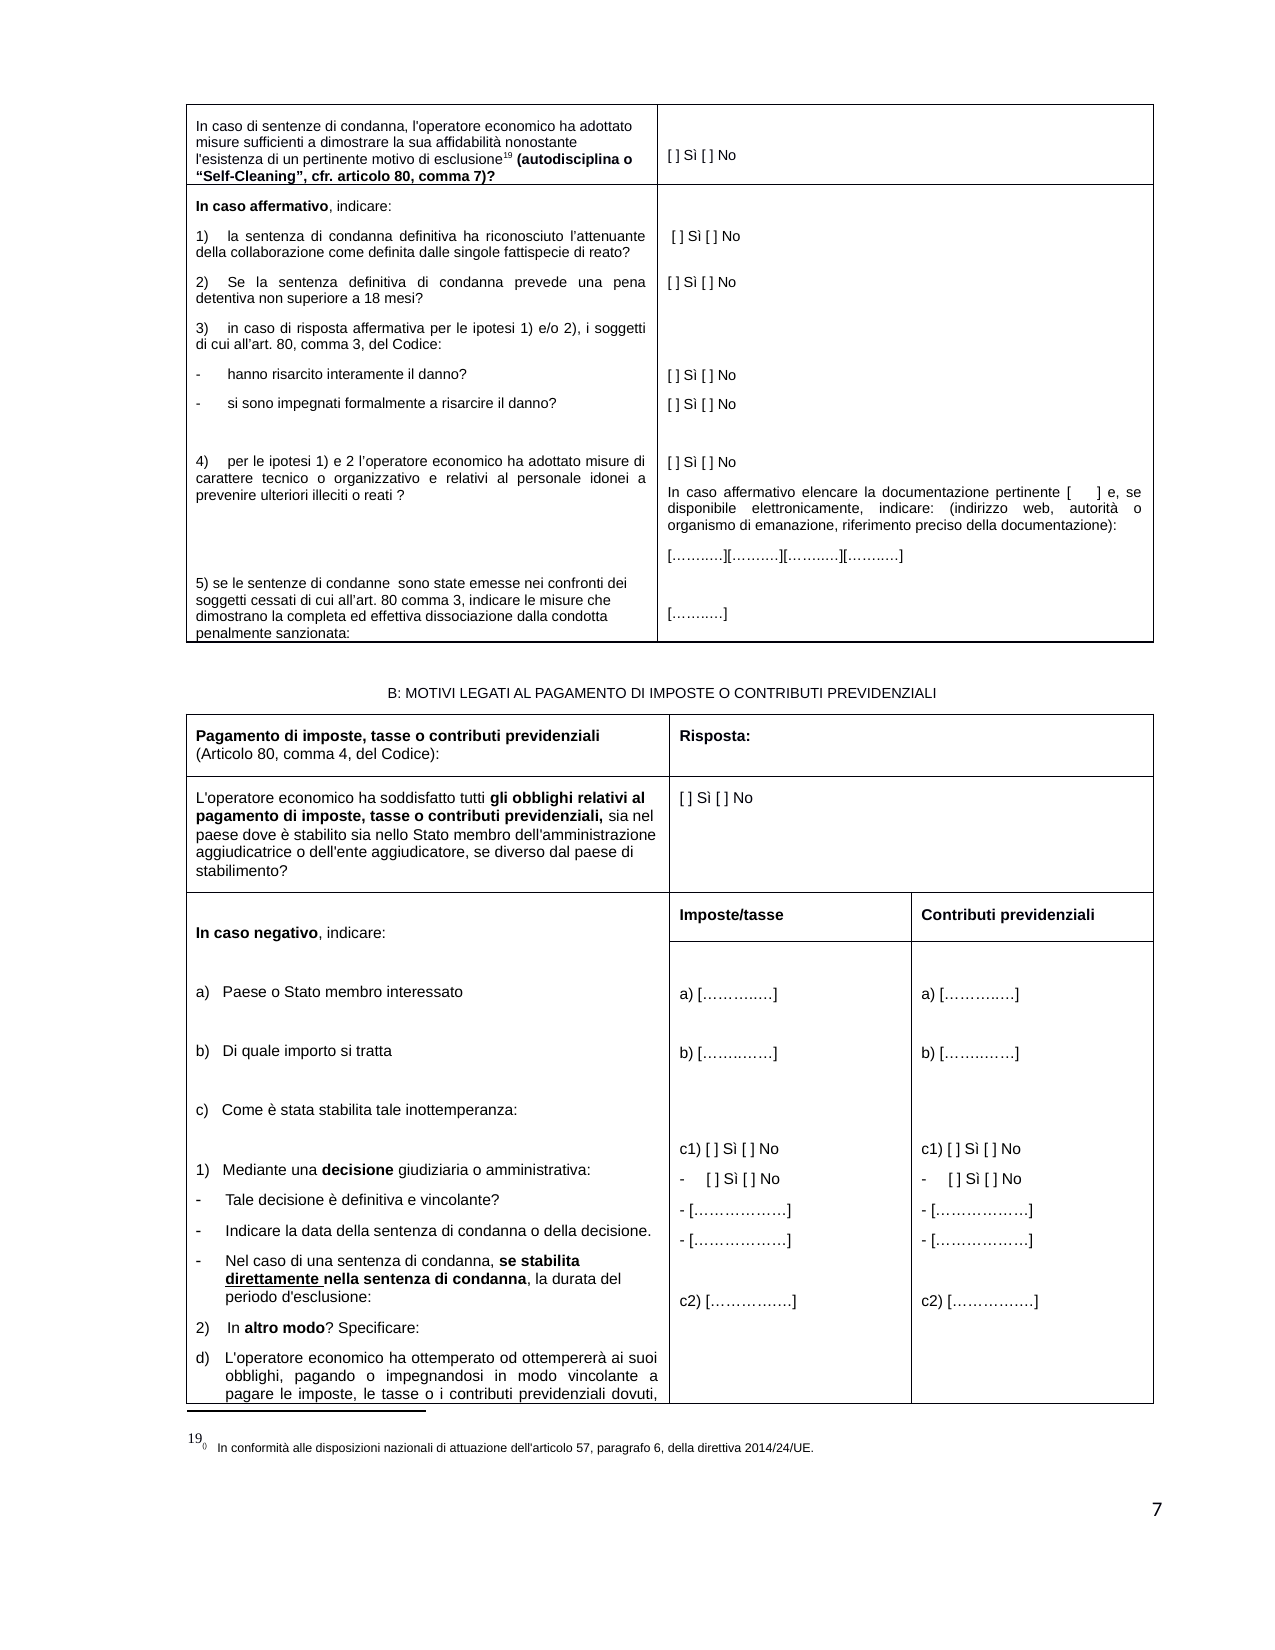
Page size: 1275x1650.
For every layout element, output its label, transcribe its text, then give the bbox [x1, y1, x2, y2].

table_cell [ ] Sì [ ] No [658, 105, 1153, 184]
table_cell [ ] Sì [ ] No [670, 777, 1153, 892]
table_header Risposta: [670, 715, 1153, 776]
table_cell L'operatore economico ha soddisfatto tutti gli obblighi relativi al pagamento di imposte, tasse o contributi previdenziali, sia nel paese dove è stabilito sia nello Stato membro dell'amministrazione aggiudicatrice o dell'ente aggiudicatore, se diverso dal paese di stabilimento? [187, 777, 669, 892]
table_cell In caso negativo, indicare: a) Paese o Stato membro interessato b) Di quale importo si tratta c) Come è stata stabilita tale inottemperanza: 1) Mediante una decisione giudiziaria o amministrativa: Tale decisione è definitiva e vincolante? Indicare la data della sentenza di condanna o della decisione. Nel caso di una sentenza di condanna, se stabilita direttamente nella sentenza di condanna, la durata del periodo d'esclusione: 2) In altro modo? Specificare: d) L'operatore economico ha ottemperato od ottempererà ai suoi obblighi, pagando o impegnandosi in modo vincolante a pagare le imposte, le tasse o i contributi previdenziali dovuti, compresi eventuali interessi o multe, avendo effettuato il pagamento o formalizzato l’impegno prima della scadenza del termine per la presentazione della domanda (articolo 80 comma 4, ultimo periodo, del Codice)? [187, 893, 669, 1403]
table_cell In caso di sentenze di condanna, l'operatore economico ha adottato misure sufficienti a dimostrare la sua affidabilità nonostante l'esistenza di un pertinente motivo di esclusione (autodisciplina o “Self-Cleaning”, cfr. articolo 80, comma 7)? [187, 105, 657, 184]
table_cell Imposte/tasse [670, 893, 911, 941]
text B: MOTIVI LEGATI AL PAGAMENTO DI IMPOSTE O CONTRIBUTI PREVIDENZIALI [187, 684, 1137, 701]
table_header Pagamento di imposte, tasse o contributi previdenziali (Articolo 80, comma 4, del Codice): [187, 715, 669, 776]
table_cell Contributi previdenziali [912, 893, 1153, 941]
table_cell [ ] Sì [ ] No [ ] Sì [ ] No [ ] Sì [ ] No [ ] Sì [ ] No [ ] Sì [ ] No In caso affermativo elencare la documentazione pertinente [ ] e, se disponibile elettronicamente, indicare: (indirizzo web, autorità o organismo di emanazione, riferimento preciso della documentazione): [……..…][…….…][……..…][……..…] [……..…] [658, 185, 1153, 641]
table_cell In caso affermativo, indicare: 1) la sentenza di condanna definitiva ha riconosciuto l’attenuante della collaborazione come definita dalle singole fattispecie di reato? 2) Se la sentenza definitiva di condanna prevede una pena detentiva non superiore a 18 mesi? 3) in caso di risposta affermativa per le ipotesi 1) e/o 2), i soggetti di cui all’art. 80, comma 3, del Codice: - hanno risarcito interamente il danno? - si sono impegnati formalmente a risarcire il danno? 4) per le ipotesi 1) e 2 l’operatore economico ha adottato misure di carattere tecnico o organizzativo e relativi al personale idonei a prevenire ulteriori illeciti o reati ? 5) se le sentenze di condanne sono state emesse nei confronti dei soggetti cessati di cui all’art. 80 comma 3, indicare le misure che dimostrano la completa ed effettiva dissociazione dalla condotta penalmente sanzionata: [187, 185, 657, 641]
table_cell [912, 942, 1153, 1403]
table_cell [670, 942, 911, 1403]
